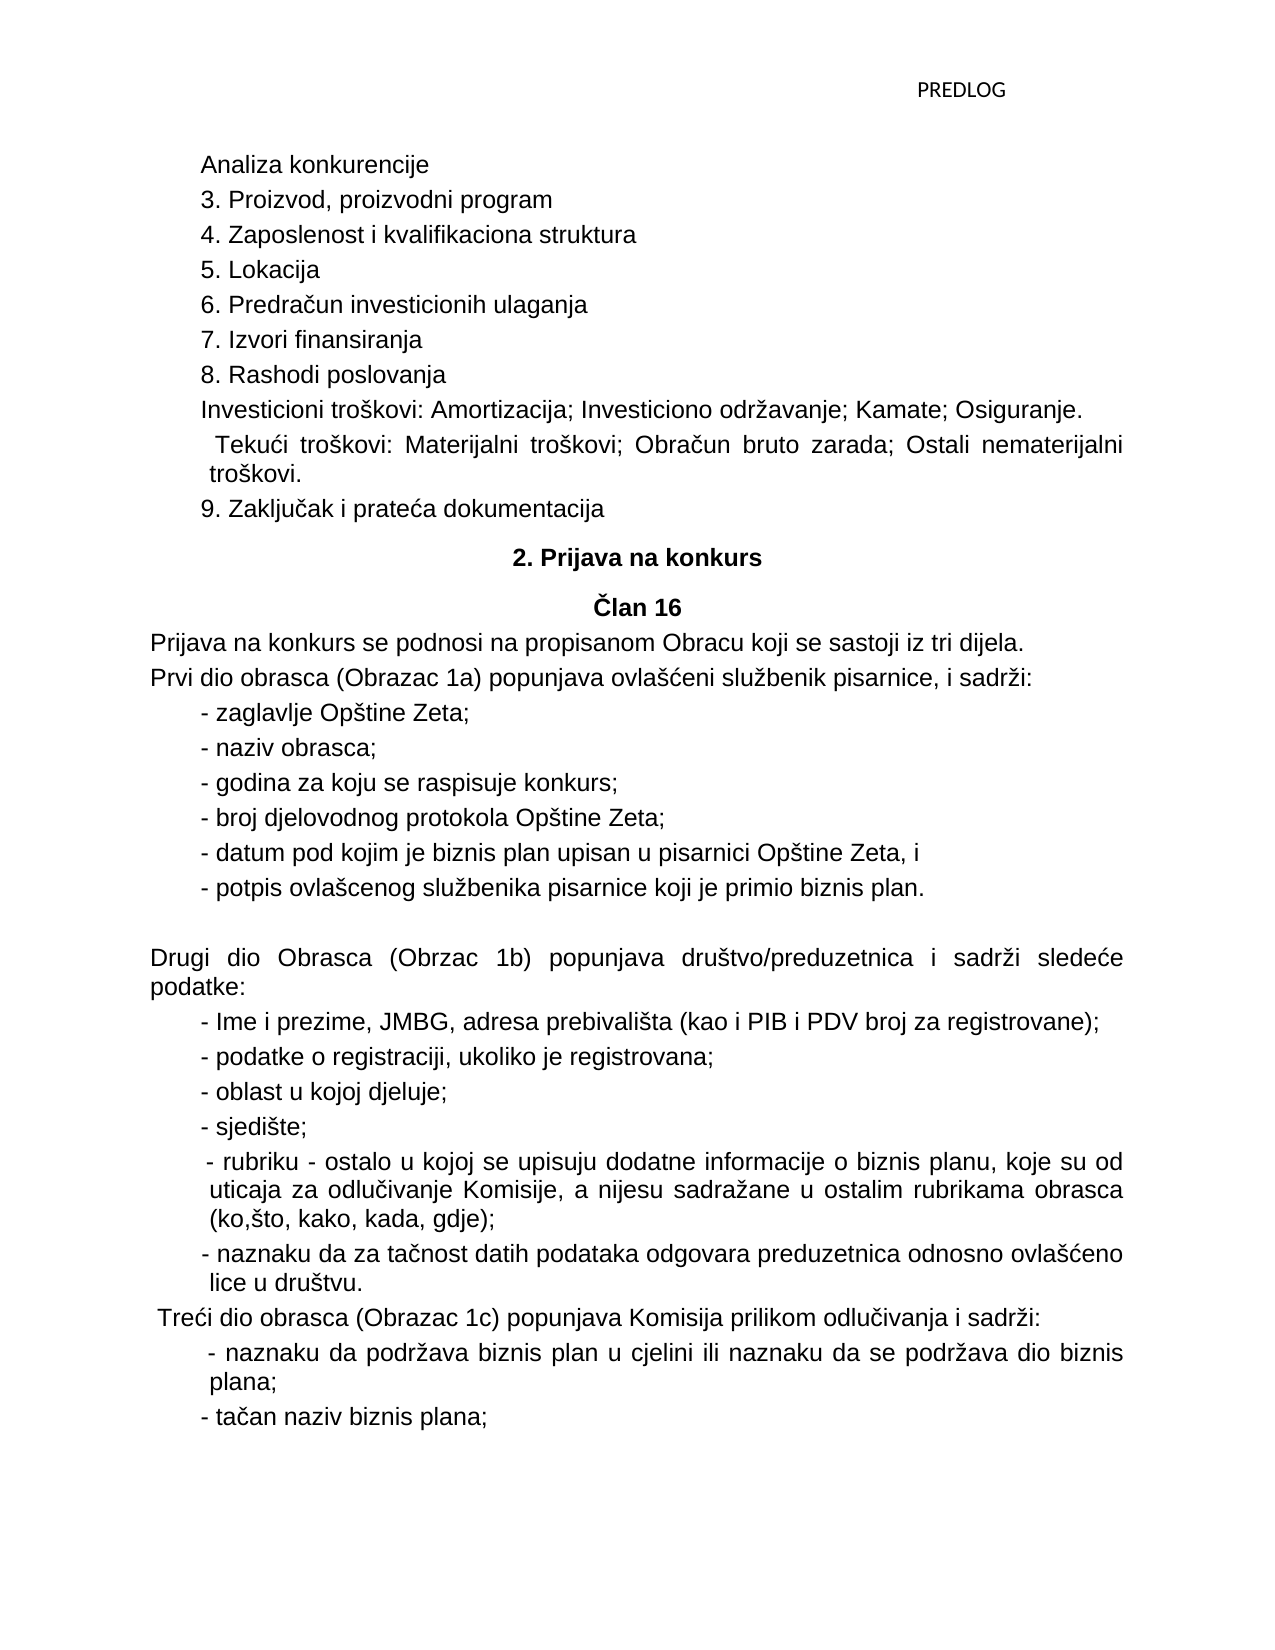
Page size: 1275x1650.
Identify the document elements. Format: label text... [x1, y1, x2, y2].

text 8. Rashodi poslovanja [179, 360, 1125, 389]
text Treći dio obrasca (Obrazac 1c) popunjava Komisija prilikom odlučivanja i sadrži: [150, 1303, 1125, 1332]
text Investicioni troškovi: Amortizacija; Investiciono održavanje; Kamate; Osiguranje. [179, 395, 1125, 424]
text - naznaku da za tačnost datih podataka odgovara preduzetnica odnosno ovlašćeno lice u društvu. [179, 1239, 1125, 1297]
text 9. Zaključak i prateća dokumentacija [179, 494, 1125, 522]
text - broj djelovodnog protokola Opštine Zeta; [179, 803, 1125, 832]
text - zaglavlje Opštine Zeta; [179, 698, 1125, 727]
text Prijava na konkurs se podnosi na propisanom Obracu koji se sastoji iz tri dijela. [150, 628, 1125, 657]
text - potpis ovlašcenog službenika pisarnice koji je primio biznis plan. [179, 873, 1125, 902]
text - tačan naziv biznis plana; [179, 1402, 1125, 1430]
text - oblast u kojoj djeluje; [179, 1077, 1125, 1105]
text - naziv obrasca; [179, 733, 1125, 762]
text Prvi dio obrasca (Obrazac 1a) popunjava ovlašćeni službenik pisarnice, i sadrži: [150, 663, 1125, 692]
text 5. Lokacija [179, 255, 1125, 284]
text 7. Izvori finansiranja [179, 325, 1125, 354]
text - godina za koju se raspisuje konkurs; [179, 768, 1125, 797]
text 4. Zaposlenost i kvalifikaciona struktura [179, 220, 1125, 249]
text - naznaku da podržava biznis plan u cjelini ili naznaku da se podržava dio biznis plana; [179, 1338, 1125, 1395]
text Analiza konkurencije [179, 150, 1125, 179]
text - Ime i prezime, JMBG, adresa prebivališta (kao i PIB i PDV broj za registrovane); [179, 1007, 1125, 1035]
text 6. Predračun investicionih ulaganja [179, 290, 1125, 319]
text 2. Prijava na konkurs [150, 543, 1125, 572]
text - podatke o registraciji, ukoliko je registrovana; [179, 1042, 1125, 1070]
text - datum pod kojim je biznis plan upisan u pisarnici Opštine Zeta, i [179, 838, 1125, 867]
text Tekući troškovi: Materijalni troškovi; Obračun bruto zarada; Ostali nematerijalni troškovi. [179, 430, 1125, 487]
text - sjedište; [179, 1112, 1125, 1140]
text Član 16 [150, 593, 1125, 622]
text Drugi dio Obrasca (Obrzac 1b) popunjava društvo/preduzetnica i sadrži sledeće podatke: [150, 943, 1125, 1000]
text 3. Proizvod, proizvodni program [179, 185, 1125, 214]
text - rubriku - ostalo u kojoj se upisuju dodatne informacije o biznis planu, koje su od uticaja za odlučivanje Komisije, a nijesu sadražane u ostalim rubrikama obrasca (ko,što, kako, kada, gdje); [179, 1147, 1125, 1233]
